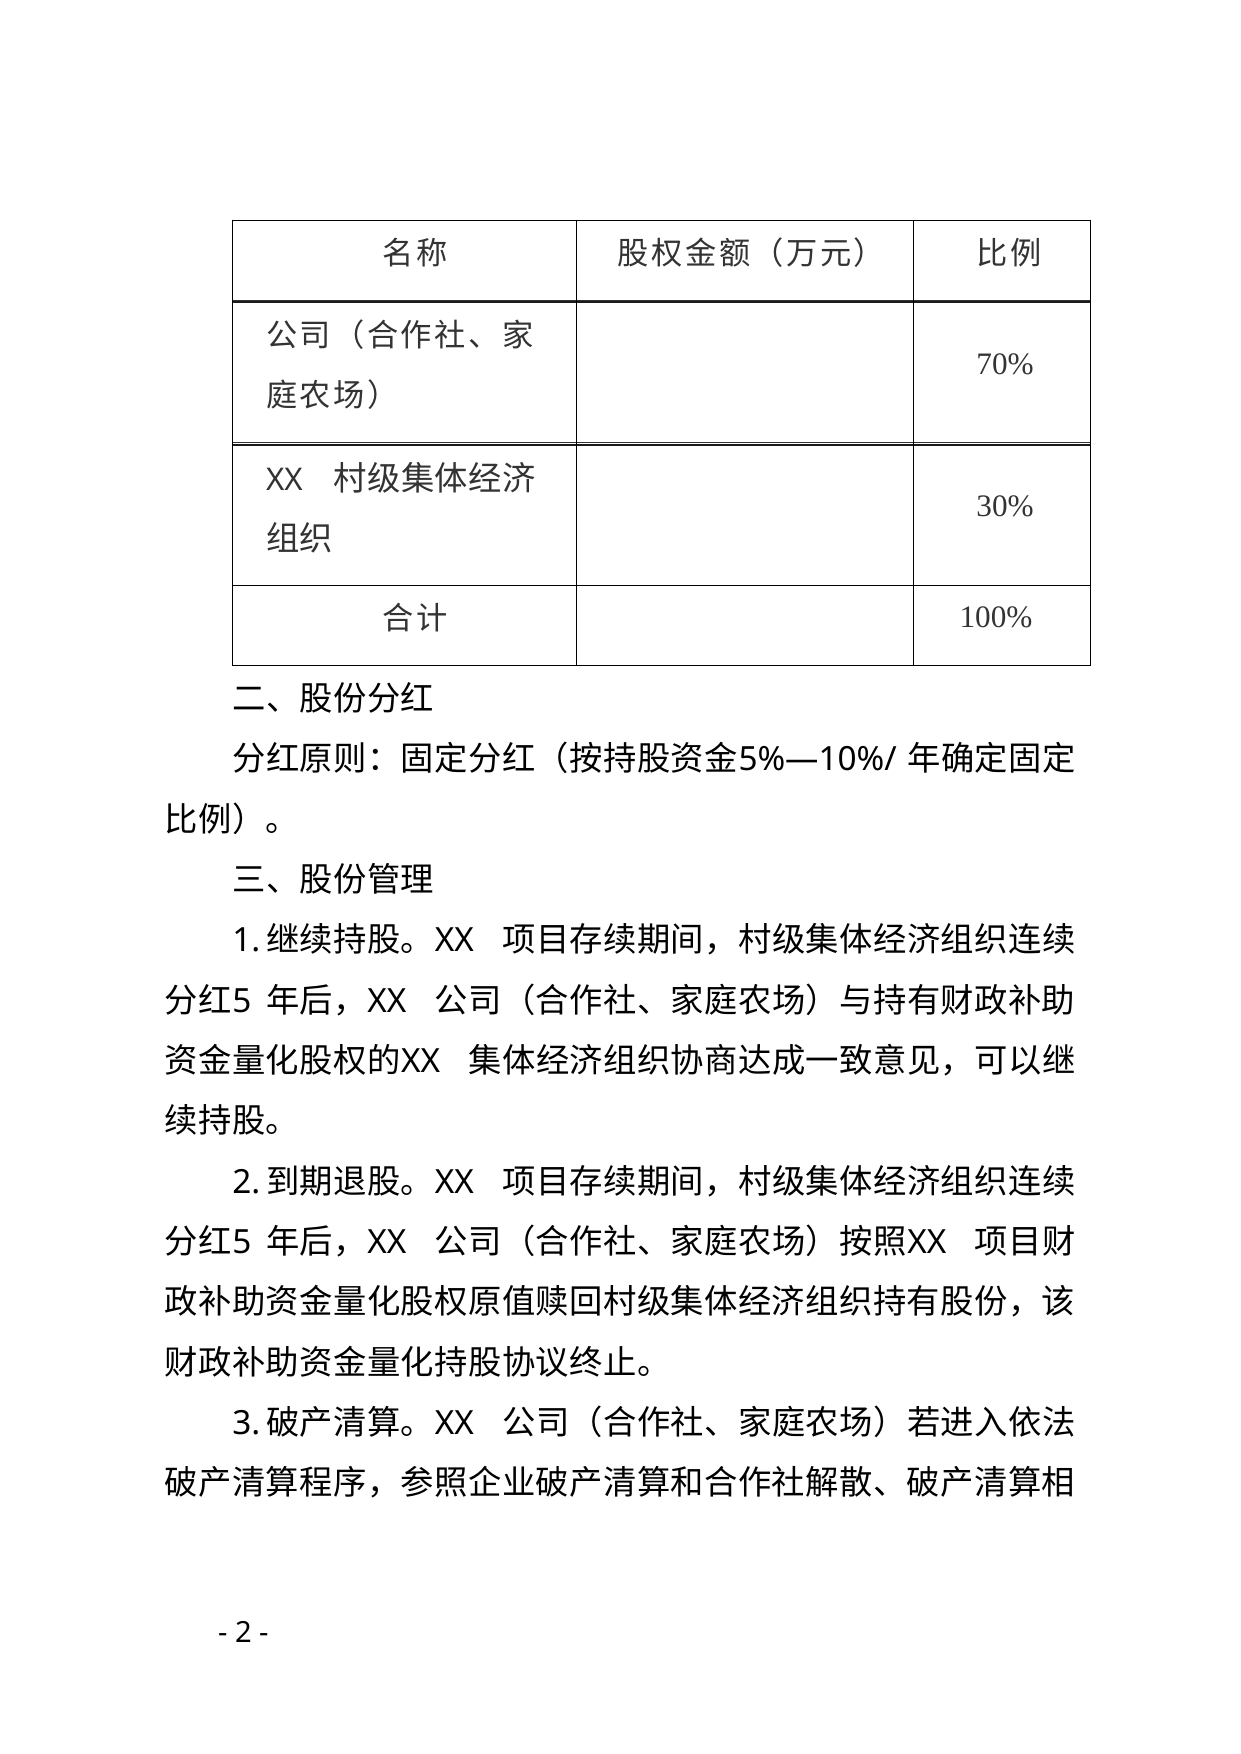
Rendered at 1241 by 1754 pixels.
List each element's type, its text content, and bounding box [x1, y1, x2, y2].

text 2.到期退股。XX项目存续期间，村级集体经济组织连续分红5年后，XX公司（合作社、家庭农场）按照XX项目财政补助资金量化股权原值赎回村级集体经济组织持有股份，该财政补助资金量化持股协议终止。 [164, 1148, 1076, 1390]
table_cell 公司（合作社、家庭农场） [233, 303, 576, 442]
table_cell [577, 446, 913, 585]
table_cell 合计 [233, 586, 576, 665]
text 1.继续持股。XX项目存续期间，村级集体经济组织连续分红5年后，XX公司（合作社、家庭农场）与持有财政补助资金量化股权的XX集体经济组织协商达成一致意见，可以继续持股。 [164, 907, 1076, 1148]
table_cell 100% [914, 586, 1090, 665]
table_cell [577, 586, 913, 665]
table_cell [577, 303, 913, 442]
text 三、股份管理 [164, 847, 1076, 907]
text 分红原则：固定分红（按持股资金5%—10%/年确定固定比例）。 [164, 726, 1076, 847]
text 二、股份分红 [164, 666, 1076, 726]
table_cell XX村级集体经济组织 [233, 446, 576, 585]
table_header 名称 [233, 221, 576, 299]
table_header 比例 [914, 221, 1090, 299]
table_header 股权金额（万元） [577, 221, 913, 299]
table_cell 70% [914, 303, 1090, 442]
table_cell 30% [914, 446, 1090, 585]
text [164, 1390, 1076, 1510]
